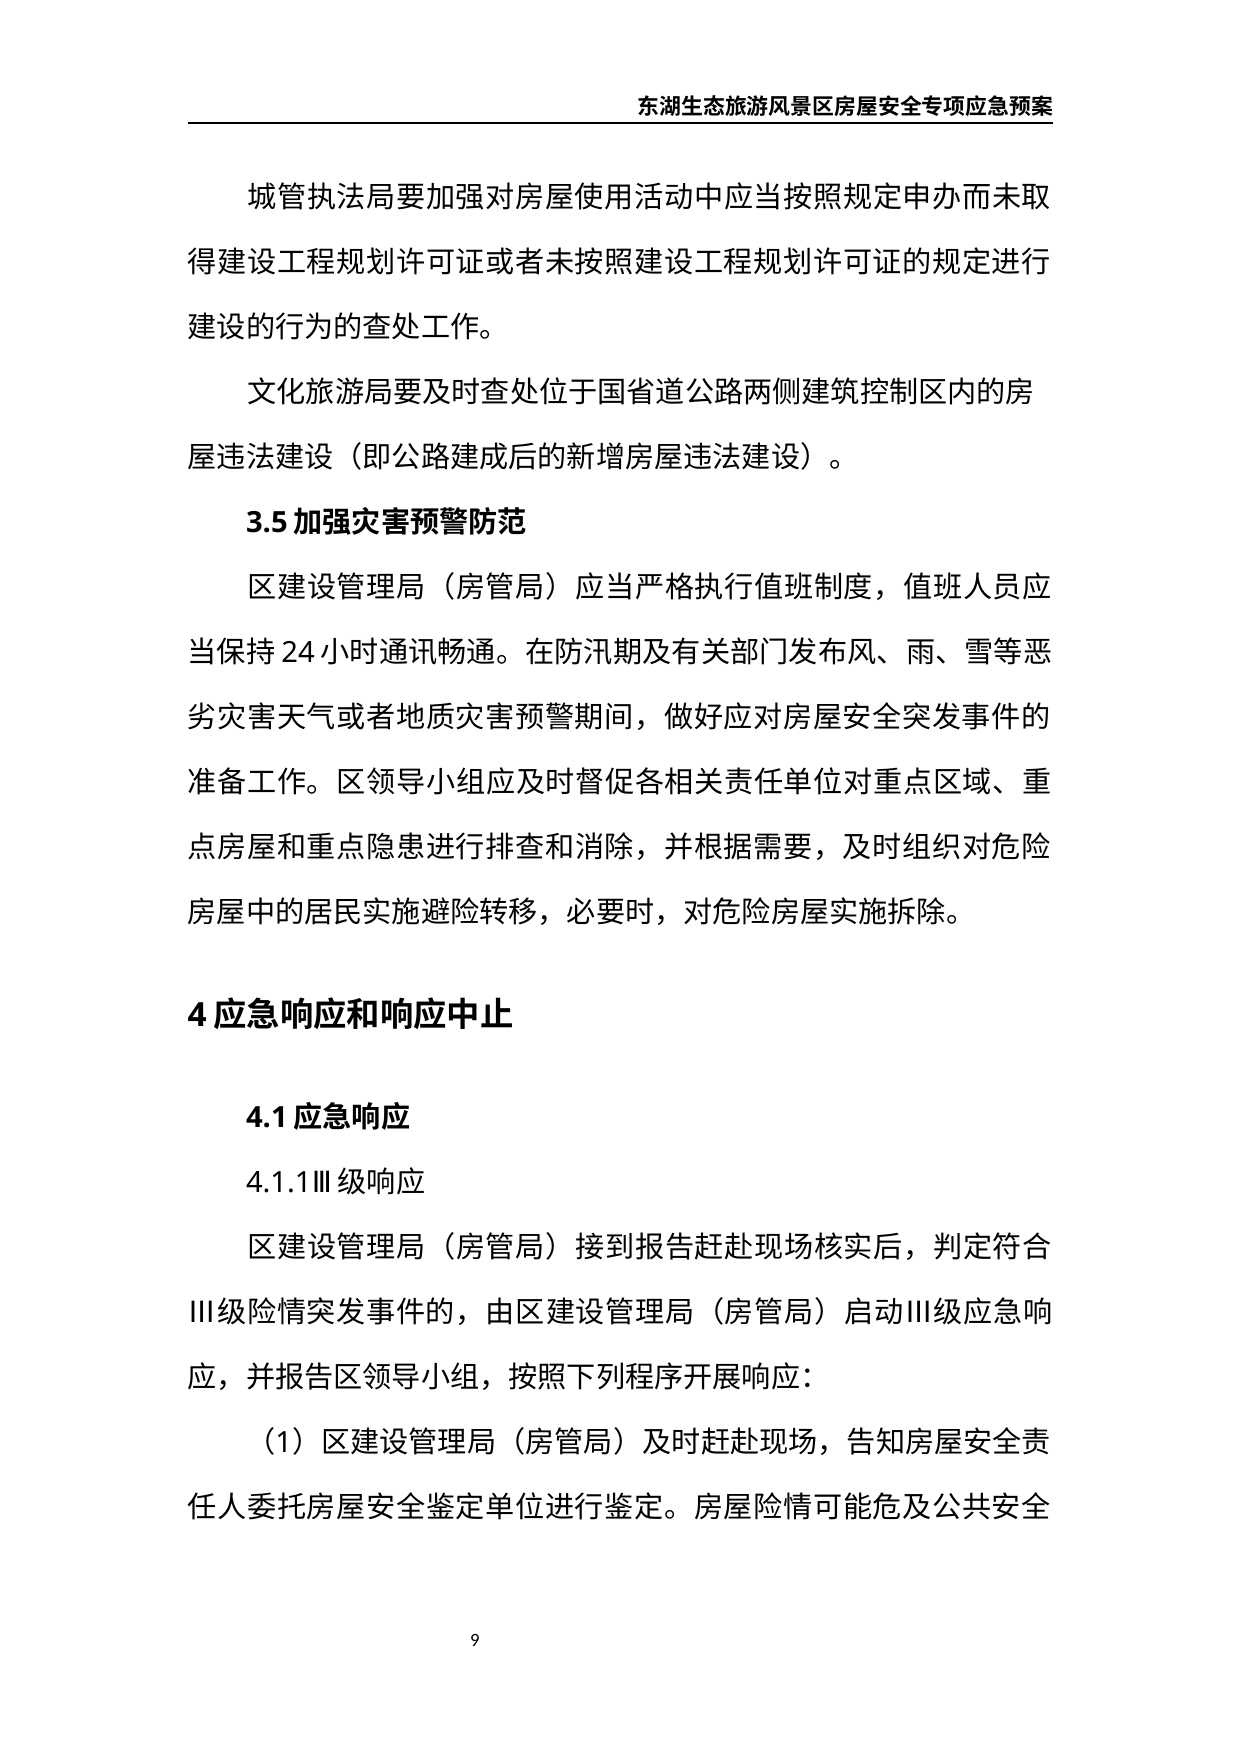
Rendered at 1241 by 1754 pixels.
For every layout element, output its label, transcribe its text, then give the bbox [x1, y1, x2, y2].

text 区建设管理局（房管局）应当严格执行值班制度，值班人员应当保持24小时通讯畅通。在防汛期及有关部门发布风、雨、雪等恶劣灾害天气或者地质灾害预警期间，做好应对房屋安全突发事件的准备工作。区领导小组应及时督促各相关责任单位对重点区域、重点房屋和重点隐患进行排查和消除，并根据需要，及时组织对危险房屋中的居民实施避险转移，必要时，对危险房屋实施拆除。 [187, 552, 1053, 942]
text 3.5加强灾害预警防范 [187, 487, 1053, 552]
text 4.1应急响应 [187, 1082, 1053, 1147]
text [187, 1407, 1053, 1537]
text 区建设管理局（房管局）接到报告赶赴现场核实后，判定符合Ⅲ级险情突发事件的，由区建设管理局（房管局）启动Ⅲ级应急响应，并报告区领导小组，按照下列程序开展响应： [187, 1212, 1053, 1407]
subtitle 4应急响应和响应中止 [187, 979, 1053, 1044]
text 城管执法局要加强对房屋使用活动中应当按照规定申办而未取得建设工程规划许可证或者未按照建设工程规划许可证的规定进行建设的行为的查处工作。 [187, 162, 1053, 357]
text 文化旅游局要及时查处位于国省道公路两侧建筑控制区内的房屋违法建设（即公路建成后的新增房屋违法建设）。 [187, 357, 1053, 487]
text 4.1.1Ⅲ级响应 [187, 1147, 1053, 1212]
